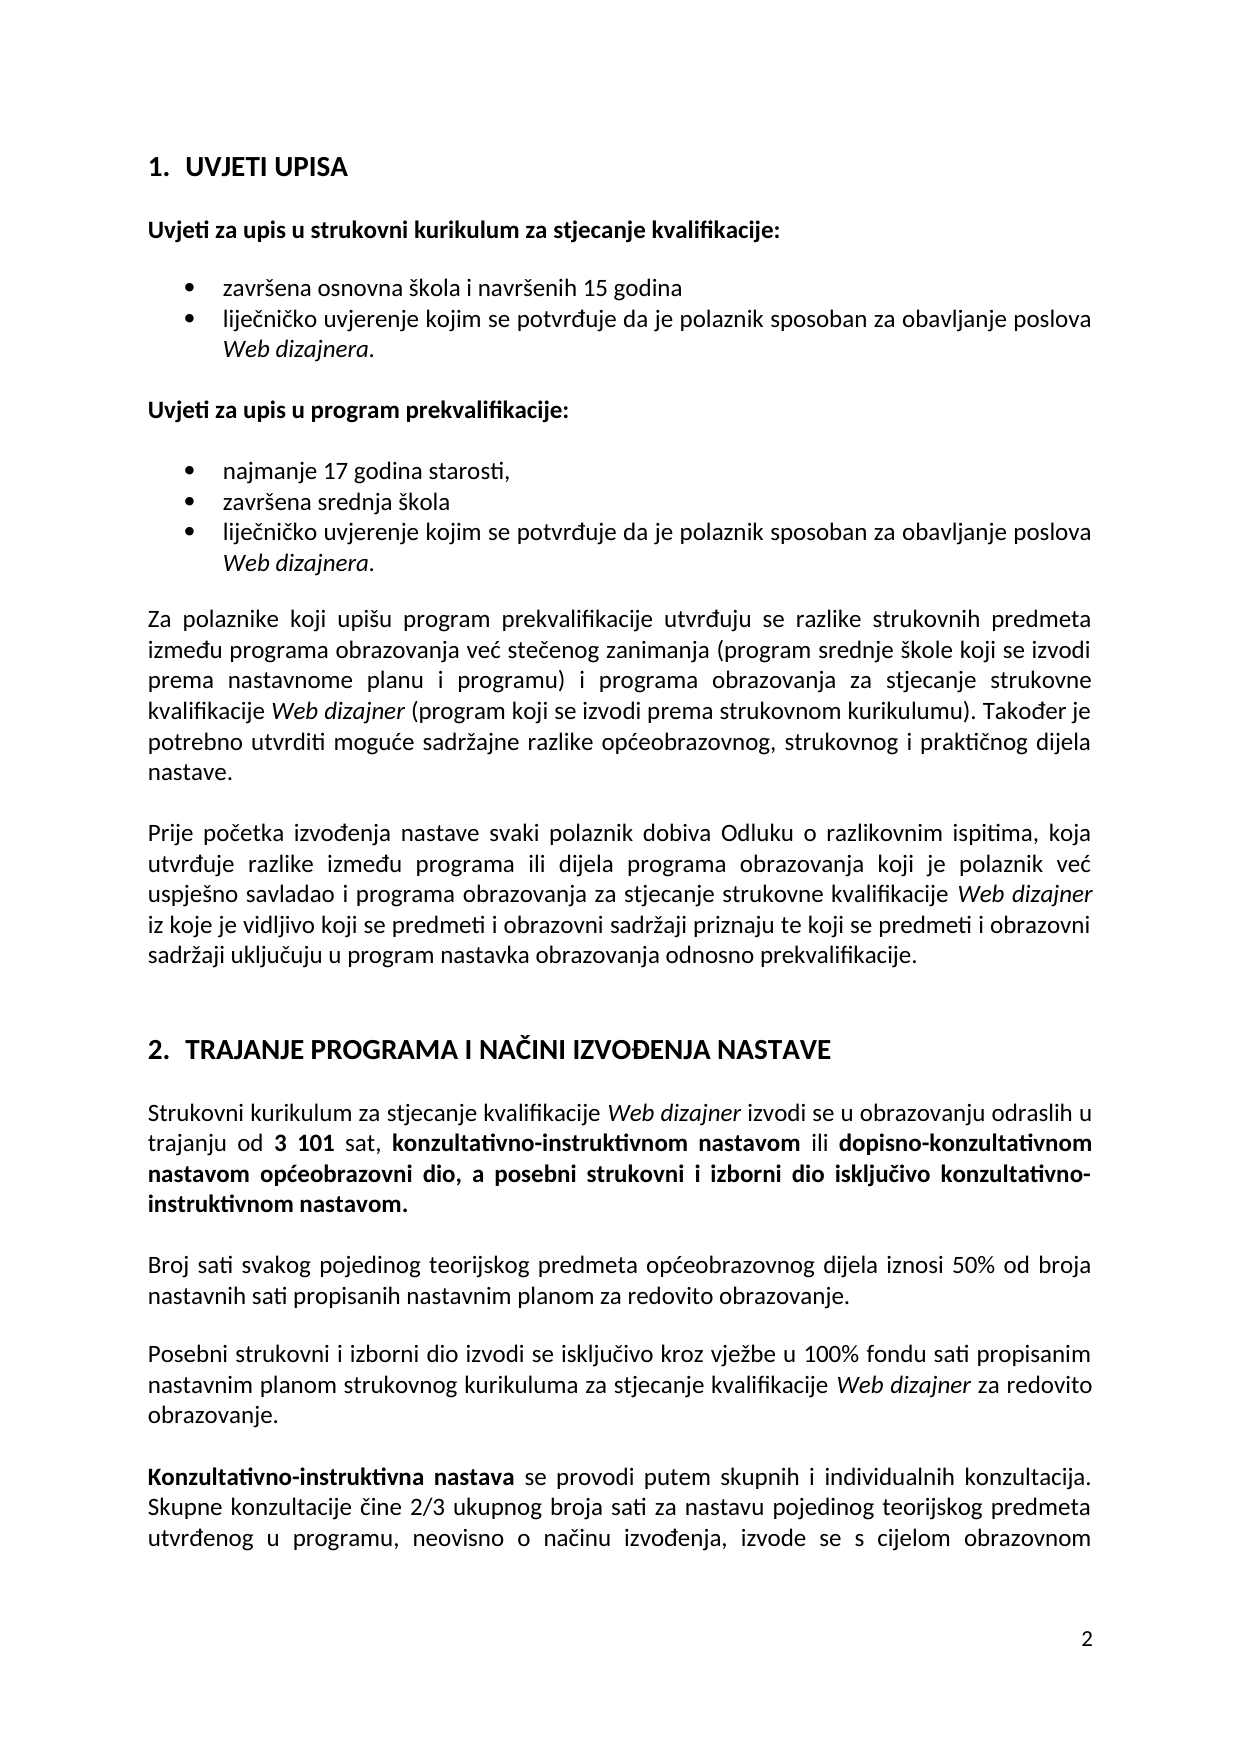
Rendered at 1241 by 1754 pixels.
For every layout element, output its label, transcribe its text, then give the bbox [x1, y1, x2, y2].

text Uvjeti za upis u program prekvalifikacije: [148, 394, 1093, 425]
text Prije početka izvođenja nastave svaki polaznik dobiva Odluku o razlikovnim ispitima, koja utvrđuje razlike između programa ili dijela programa obrazovanja koji je polaznik već uspješno savladao i programa obrazovanja za stjecanje strukovne kvalifikacije Web dizajner iz koje je vidljivo koji se predmeti i obrazovni sadržaji priznaju te koji se predmeti i obrazovni sadržaji uključuju u program nastavka obrazovanja odnosno prekvalifikacije. [148, 817, 1093, 970]
list završena srednja škola [185, 486, 1093, 516]
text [148, 1461, 1093, 1552]
list najmanje 17 godina starosti, [185, 455, 1093, 486]
text Strukovni kurikulum za stjecanje kvalifikacije Web dizajner izvodi se u obrazovanju odraslih u trajanju od 3 101 sat, konzultativno-instruktivnom nastavom ili dopisno-konzultativnom nastavom općeobrazovni dio, a posebni strukovni i izborni dio isključivo konzultativno-instruktivnom nastavom. [148, 1097, 1093, 1219]
list UVJETI UPISA [148, 148, 1093, 183]
list liječničko uvjerenje kojim se potvrđuje da je polaznik sposoban za obavljanje poslova Web dizajnera. [185, 516, 1093, 577]
list završena osnovna škola i navršenih 15 godina [185, 272, 1093, 303]
text Uvjeti za upis u strukovni kurikulum za stjecanje kvalifikacije: [148, 214, 1093, 244]
text Broj sati svakog pojedinog teorijskog predmeta općeobrazovnog dijela iznosi 50% od broja nastavnih sati propisanih nastavnim planom za redovito obrazovanje. [148, 1249, 1093, 1311]
text Posebni strukovni i izborni dio izvodi se isključivo kroz vježbe u 100% fondu sati propisanim nastavnim planom strukovnog kurikuluma za stjecanje kvalifikacije Web dizajner za redovito obrazovanje. [148, 1339, 1093, 1430]
list liječničko uvjerenje kojim se potvrđuje da je polaznik sposoban za obavljanje poslova Web dizajnera. [185, 303, 1093, 364]
list TRAJANJE PROGRAMA I NAČINI IZVOĐENJA NASTAVE [148, 1031, 1093, 1066]
text Za polaznike koji upišu program prekvalifikacije utvrđuju se razlike strukovnih predmeta između programa obrazovanja već stečenog zanimanja (program srednje škole koji se izvodi prema nastavnome planu i programu) i programa obrazovanja za stjecanje strukovne kvalifikacije Web dizajner (program koji se izvodi prema strukovnom kurikulumu). Također je potrebno utvrditi moguće sadržajne razlike općeobrazovnog, strukovnog i praktičnog dijela nastave. [148, 603, 1093, 787]
